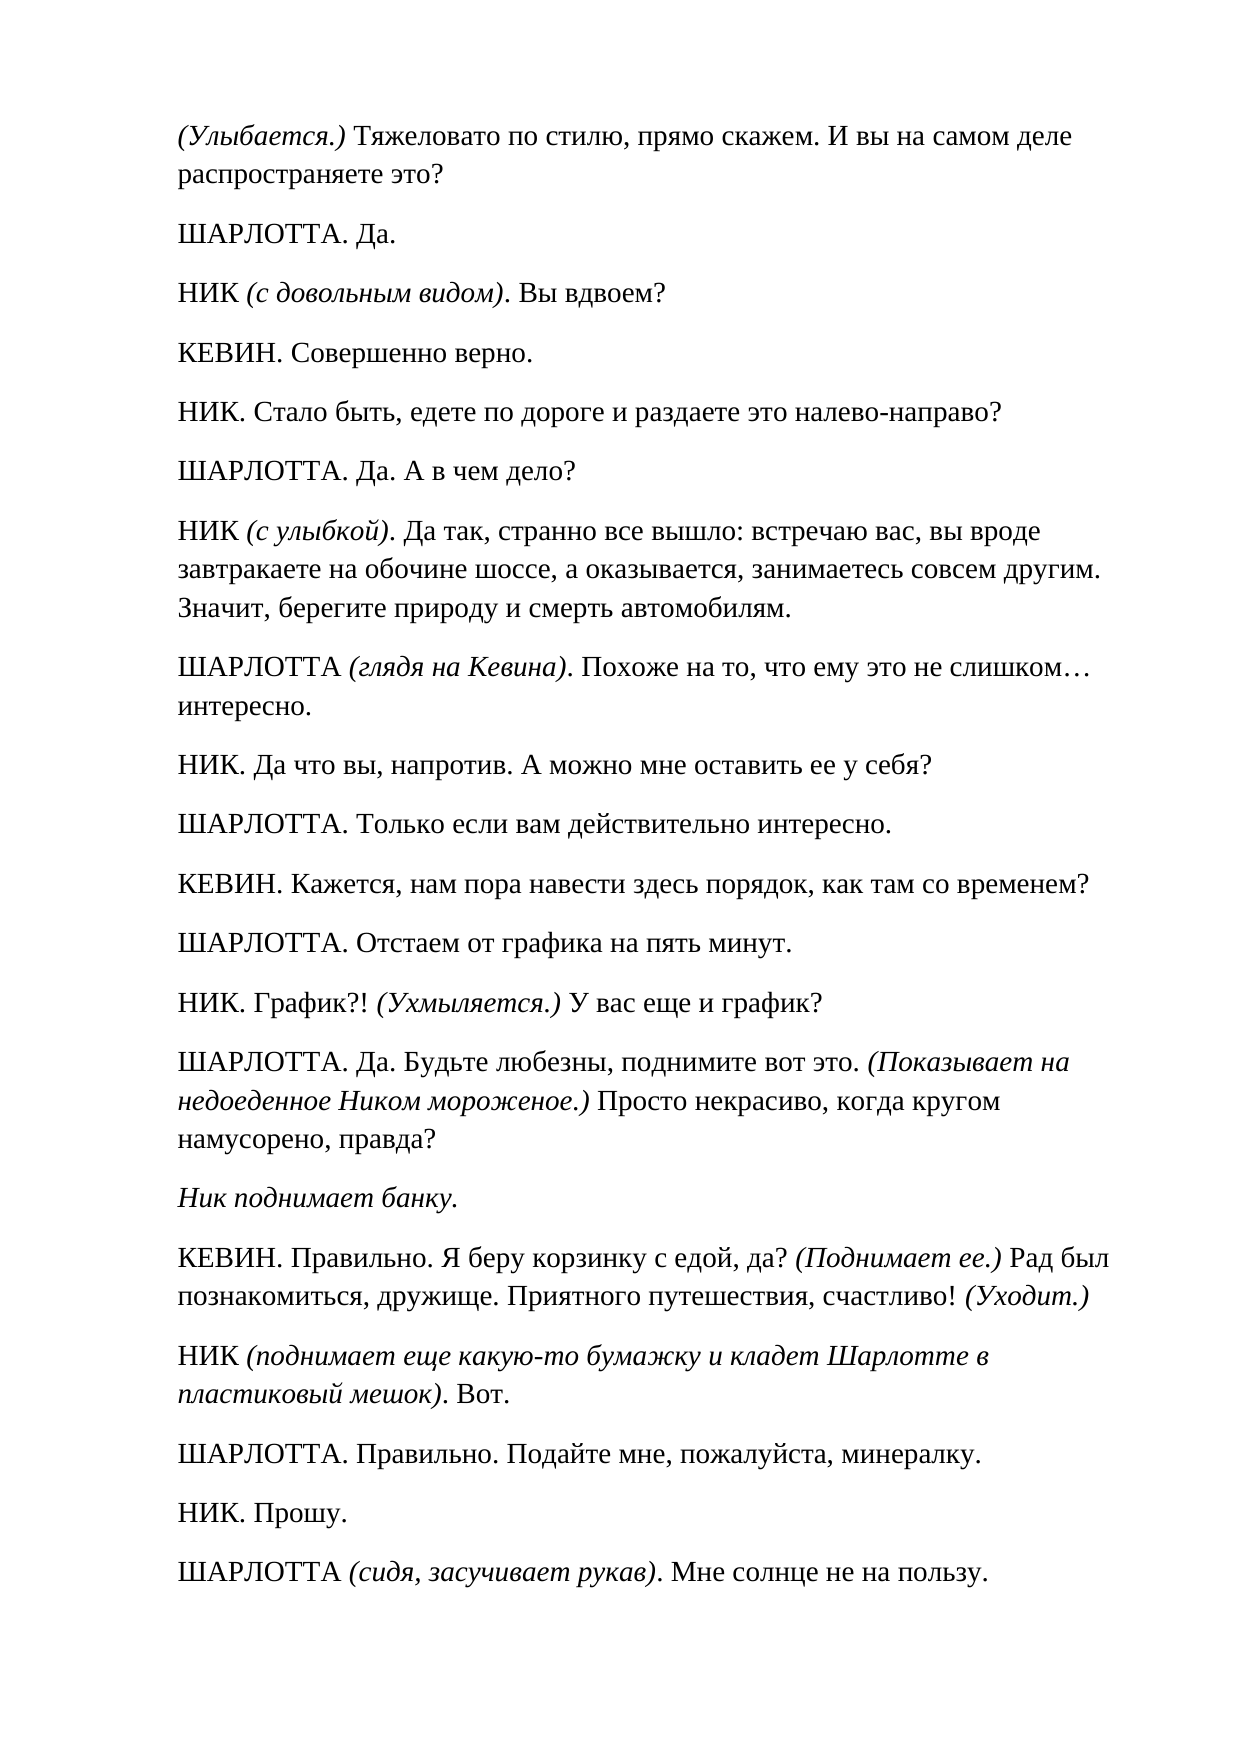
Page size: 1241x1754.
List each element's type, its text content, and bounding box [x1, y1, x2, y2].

text (Улыбается.) Тяжеловато по стилю, прямо скажем. И вы на самом деле распространяете это? [177, 118, 1152, 190]
text НИК. Стало быть, едете по дороге и раздаете это налево-направо? [177, 394, 1152, 428]
text ШАРЛОТТА (глядя на Кевина). Похоже на то, что ему это не слишком… интересно. [177, 649, 1152, 721]
text НИК (с довольным видом). Вы вдвоем? [177, 275, 1152, 309]
text ШАРЛОТТА. Да. [177, 216, 1152, 249]
text НИК (с улыбкой). Да так, странно все вышло: встречаю вас, вы вроде завтракаете на обочине шоссе, а оказывается, занимаетесь совсем другим. Значит, берегите природу и смерть автомобилям. [177, 513, 1152, 623]
text НИК. Да что вы, напротив. А можно мне оставить ее у себя? [177, 747, 1152, 781]
text ШАРЛОТТА. Отстаем от графика на пять минут. [177, 925, 1152, 959]
text ШАРЛОТТА. Да. А в чем дело? [177, 453, 1152, 487]
text КЕВИН. Правильно. Я беру корзинку с едой, да? (Поднимает ее.) Рад был познакомиться, дружище. Приятного путешествия, счастливо! (Уходит.) [177, 1240, 1152, 1312]
text НИК. График?! (Ухмыляется.) У вас еще и график? [177, 985, 1152, 1018]
text КЕВИН. Кажется, нам пора навести здесь порядок, как там со временем? [177, 866, 1152, 899]
text НИК (поднимает еще какую-то бумажку и кладет Шарлотте в пластиковый мешок). Вот. [177, 1338, 1152, 1410]
text ШАРЛОТТА. Правильно. Подайте мне, пожалуйста, минералку. [177, 1436, 1152, 1469]
text КЕВИН. Совершенно верно. [177, 335, 1152, 368]
text НИК. Прошу. [177, 1495, 1152, 1529]
text ШАРЛОТТА. Да. Будьте любезны, поднимите вот это. (Показывает на недоеденное Ником мороженое.) Просто некрасиво, когда кругом намусорено, правда? [177, 1044, 1152, 1155]
text ШАРЛОТТА. Только если вам действительно интересно. [177, 807, 1152, 840]
text ШАРЛОТТА (сидя, засучивает рукав). Мне солнце не на пользу. [177, 1554, 1152, 1588]
text Ник поднимает банку. [177, 1181, 1152, 1214]
